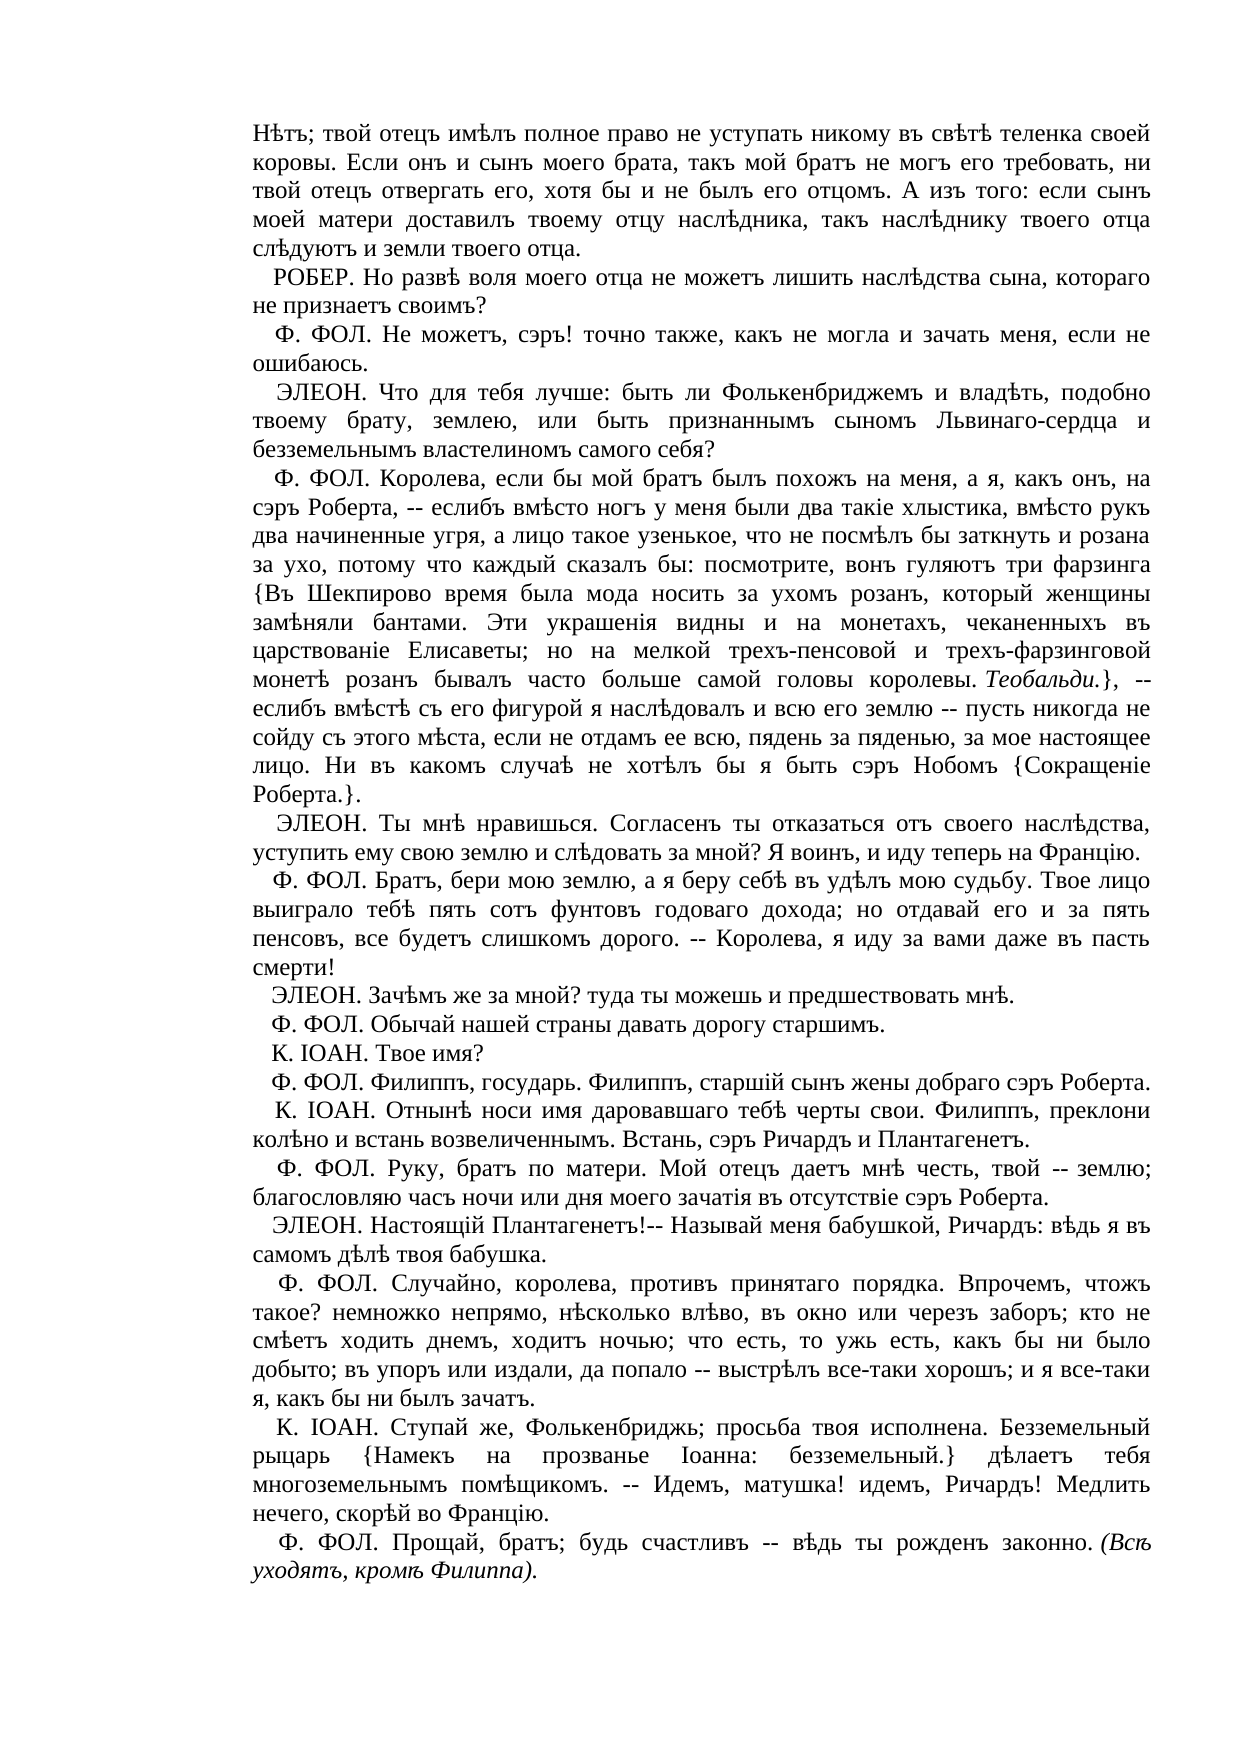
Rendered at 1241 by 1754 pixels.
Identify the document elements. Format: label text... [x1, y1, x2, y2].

text Ф. ФОЛ. Руку, братъ по матери. Мой отецъ даетъ мнѣ честь, твой -- землю; благословляю часъ ночи или дня моего зачатія въ отсутствіе сэръ Роберта. [252, 1153, 1152, 1211]
text Ф. ФОЛ. Не можетъ, сэръ! точно также, какъ не могла и зачать меня, если не ошибаюсь. [252, 319, 1152, 377]
text Ф. ФОЛ. Филиппъ, государь. Филиппъ, старшій сынъ жены добраго сэръ Роберта. [252, 1067, 1152, 1096]
text ЭЛЕОН. Ты мнѣ нравишься. Согласенъ ты отказаться отъ своего наслѣдства, уступить ему свою землю и слѣдовать за мной? Я воинъ, и иду теперь на Францію. [252, 808, 1152, 866]
text Ф. ФОЛ. Братъ, бери мою землю, а я беру себѣ въ удѣлъ мою судьбу. Твое лицо выиграло тебѣ пять сотъ фунтовъ годоваго дохода; но отдавай его и за пять пенсовъ, все будетъ слишкомъ дорого. -- Королева, я иду за вами даже въ пасть смерти! [252, 866, 1152, 981]
text Ф. ФОЛ. Обычай нашей страны давать дорогу старшимъ. [252, 1009, 1152, 1038]
text РОБЕР. Но развѣ воля моего отца не можетъ лишить наслѣдства сына, котораго не признаетъ своимъ? [252, 262, 1152, 319]
text ЭЛЕОН. Настоящій Плантагенетъ!-- Называй меня бабушкой, Ричардъ: вѣдь я въ самомъ дѣлѣ твоя бабушка. [252, 1211, 1152, 1268]
text ЭЛЕОН. Зачѣмъ же за мной? туда ты можешь и предшествовать мнѣ. [252, 981, 1152, 1009]
text Ф. ФОЛ. Прощай, братъ; будь счастливъ -- вѣдь ты рожденъ законно. (Всѣ уходятъ, кромѣ Филиппа). [252, 1527, 1152, 1584]
text К. ІОАН. Твое имя? [252, 1038, 1152, 1067]
text ЭЛЕОН. Что для тебя лучше: быть ли Фолькенбриджемъ и владѣть, подобно твоему брату, землею, или быть признаннымъ сыномъ Львинаго-сердца и безземельнымъ властелиномъ самого себя? [252, 377, 1152, 463]
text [252, 118, 1152, 262]
text Ф. ФОЛ. Случайно, королева, противъ принятаго порядка. Впрочемъ, чтожъ такое? немножко непрямо, нѣсколько влѣво, въ окно или черезъ заборъ; кто не смѣетъ ходить днемъ, ходитъ ночью; что есть, то ужь есть, какъ бы ни было добыто; въ упоръ или издали, да попало -- выстрѣлъ все-таки хорошъ; и я все-таки я, какъ бы ни былъ зачатъ. [252, 1268, 1152, 1412]
text К. ІОАН. Отнынѣ носи имя даровавшаго тебѣ черты свои. Филиппъ, преклони колѣно и встань возвеличеннымъ. Встань, сэръ Ричардъ и Плантагенетъ. [252, 1096, 1152, 1153]
text Ф. ФОЛ. Королева, если бы мой братъ былъ похожъ на меня, а я, какъ онъ, на сэръ Роберта, -- еслибъ вмѣсто ногъ у меня были два такіе хлыстика, вмѣсто рукъ два начиненные угря, а лицо такое узенькое, что не посмѣлъ бы заткнуть и розана за ухо, потому что каждый сказалъ бы: посмотрите, вонъ гуляютъ три фарзинга {Въ Шекпирово время была мода носить за ухомъ розанъ, который женщины замѣняли бантами. Эти украшенія видны и на монетахъ, чеканенныхъ въ царствованіе Елисаветы; но на мелкой трехъ-пенсовой и трехъ-фарзинговой монетѣ розанъ бывалъ часто больше самой головы королевы. Теобальди.}, -- еслибъ вмѣстѣ съ его фигурой я наслѣдовалъ и всю его землю -- пусть никогда не сойду съ этого мѣста, если не отдамъ ее всю, пядень за пяденью, за мое настоящее лицо. Ни въ какомъ случаѣ не хотѣлъ бы я быть сэръ Нобомъ {Сокращеніе Роберта.}. [252, 463, 1152, 808]
text К. ІОАН. Ступай же, Фолькенбриджь; просьба твоя исполнена. Безземельный рыцарь {Намекъ на прозванье Іоанна: безземельный.} дѣлаетъ тебя многоземельнымъ помѣщикомъ. -- Идемъ, матушка! идемъ, Ричардъ! Медлить нечего, скорѣй во Францію. [252, 1412, 1152, 1527]
